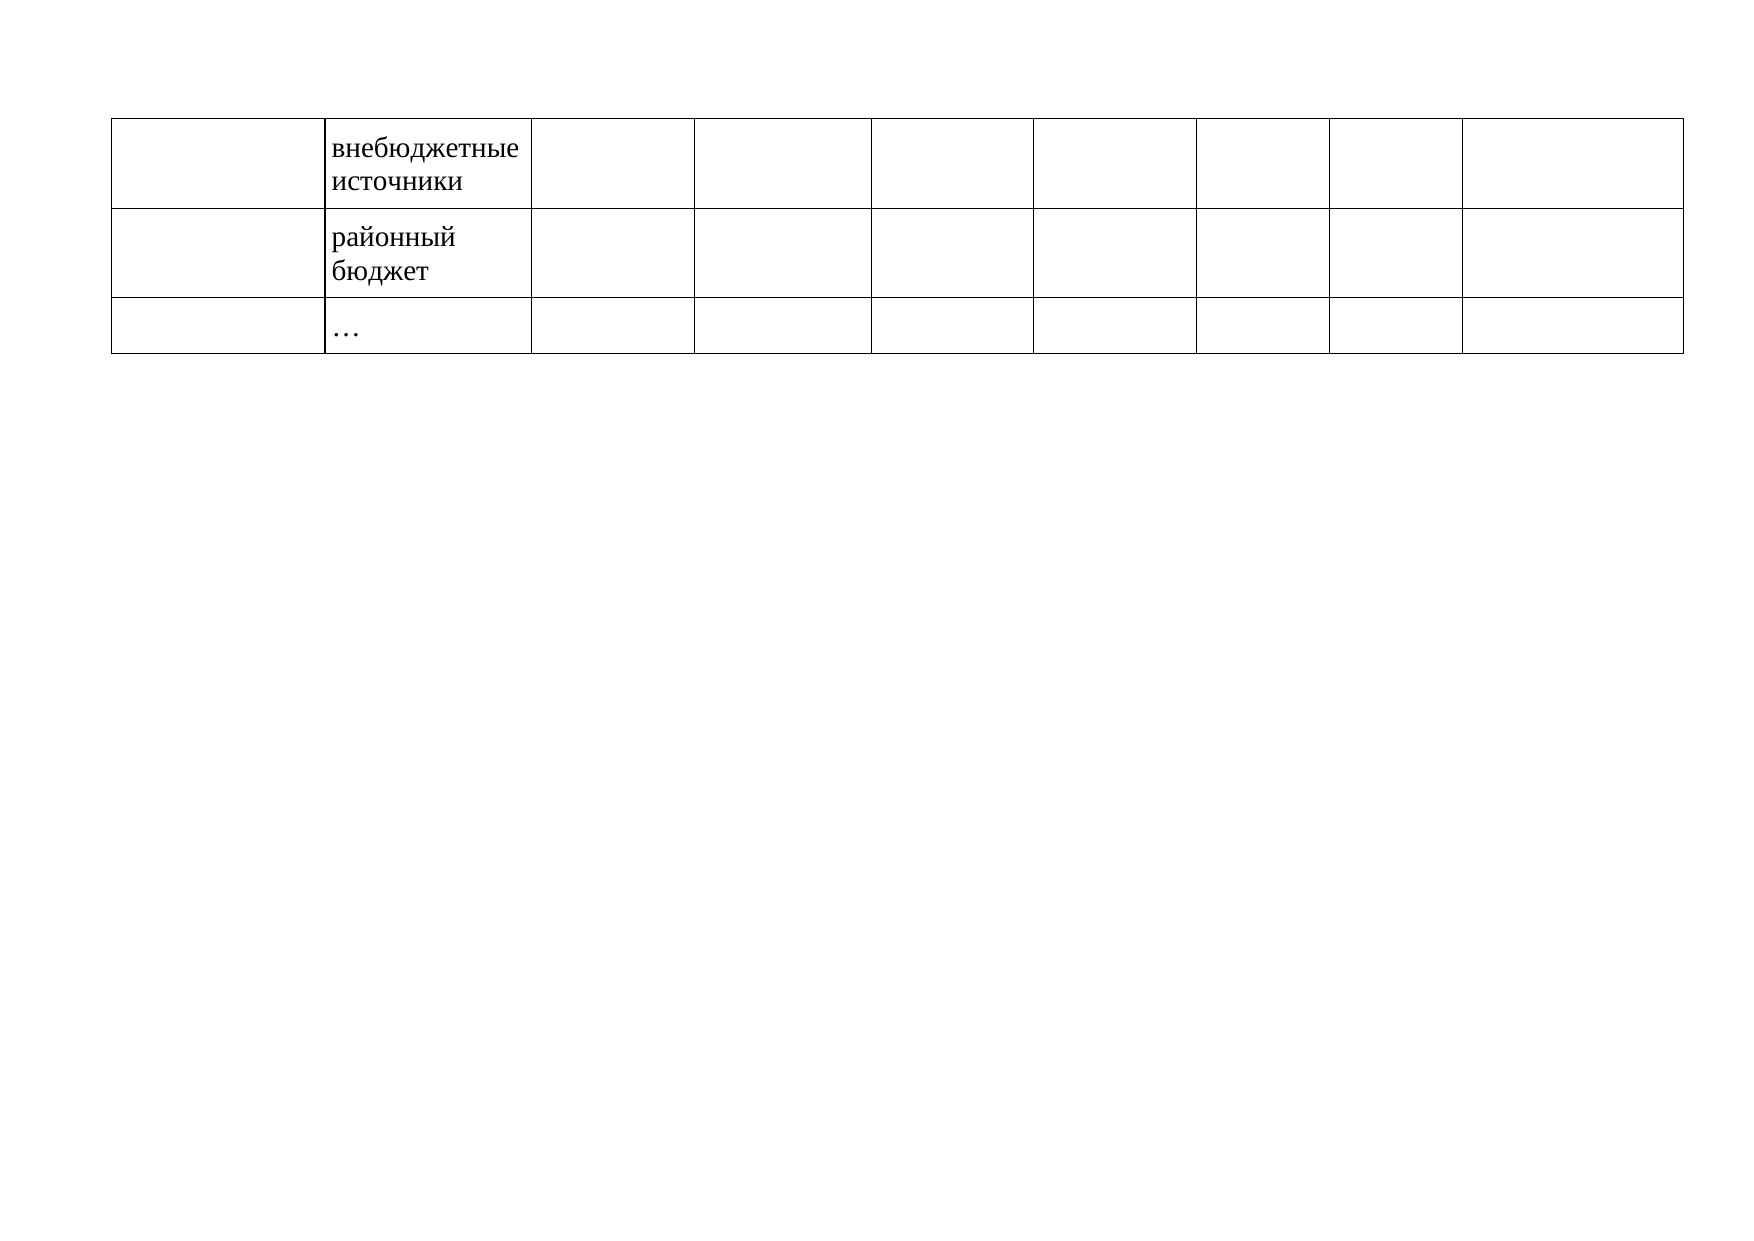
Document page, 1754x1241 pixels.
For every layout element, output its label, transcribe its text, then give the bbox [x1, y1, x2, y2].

table_cell [1197, 209, 1329, 297]
table_cell районный бюджет [326, 209, 531, 297]
table_cell [695, 209, 871, 297]
table_cell [1034, 119, 1196, 208]
table_cell внебюджетные источники [326, 119, 531, 208]
table_cell [1330, 298, 1462, 353]
table_cell [872, 119, 1033, 208]
table_cell [872, 298, 1033, 353]
table_cell [1463, 209, 1683, 297]
table_cell [1463, 298, 1683, 353]
table_cell [532, 209, 694, 297]
table_cell [1463, 119, 1683, 208]
table_cell [112, 298, 324, 353]
table_cell [1034, 298, 1196, 353]
table_cell [1330, 119, 1462, 208]
table_cell [112, 119, 324, 208]
table_cell [1197, 298, 1329, 353]
table_cell [532, 298, 694, 353]
table_cell … [326, 298, 531, 353]
table_cell [1197, 119, 1329, 208]
table_cell [695, 298, 871, 353]
table_cell [112, 209, 324, 297]
table_cell [1034, 209, 1196, 297]
table_cell [695, 119, 871, 208]
table_cell [872, 209, 1033, 297]
table_cell [1330, 209, 1462, 297]
table_cell [532, 119, 694, 208]
